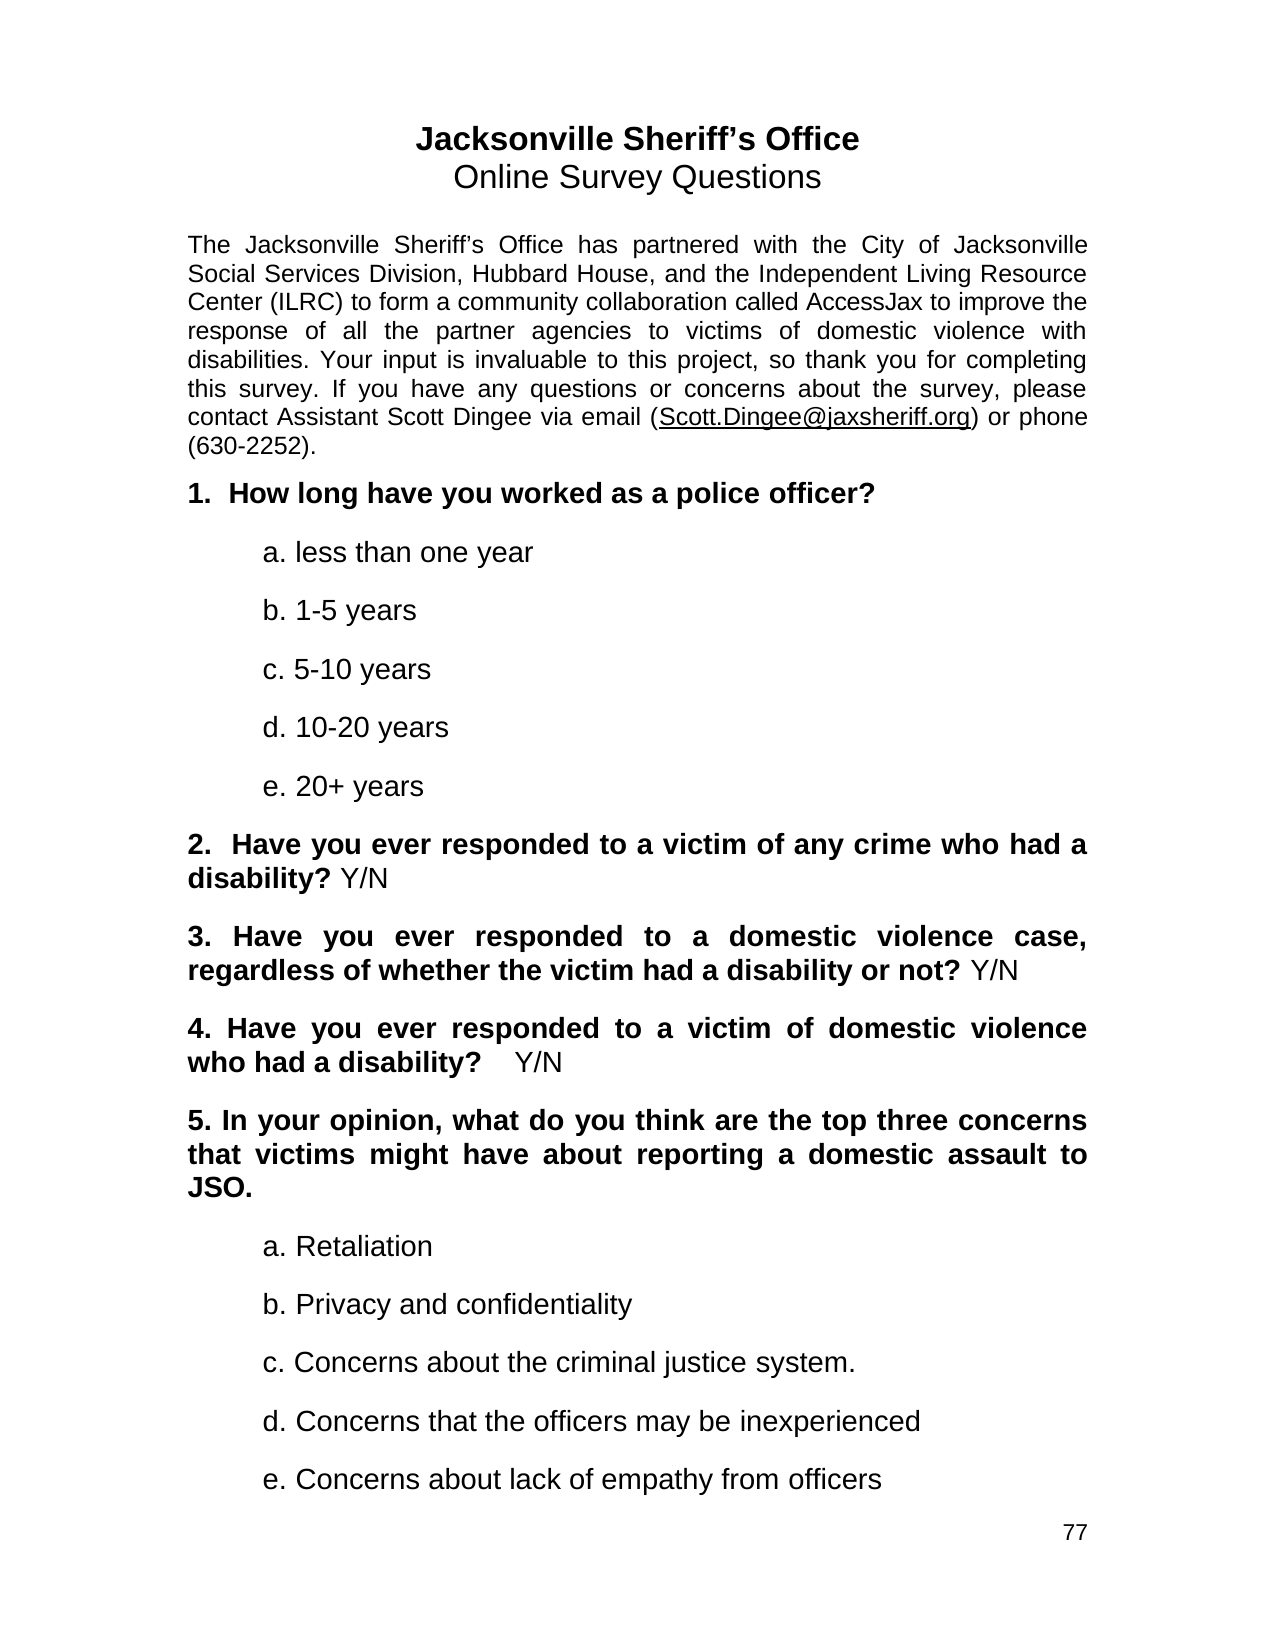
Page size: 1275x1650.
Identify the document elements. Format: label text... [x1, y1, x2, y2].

list 10-20 years [262, 710, 1100, 744]
list 20+ years [262, 769, 1100, 802]
text The Jacksonville Sheriff’s Office has partnered with the City of Jacksonville Social Services Division, Hubbard House, and the Independent Living Resource Center (ILRC) to form a community collaboration called AccessJax to improve the response of all the partner agencies to victims of domestic violence with disabilities. Your input is invaluable to this project, so thank you for completing this survey. If you have any questions or concerns about the survey, please contact Assistant Scott Dingee via email (Scott.Dingee@jaxsheriff.org) or phone (630-2252). [187, 230, 1088, 460]
list Concerns about lack of empathy from officers [262, 1462, 1100, 1496]
list 5-10 years [262, 652, 1100, 685]
list Concerns about the criminal justice system. [262, 1345, 1100, 1379]
subtitle Have you ever responded to a victim of any crime who had a disability? Y/N [187, 827, 1088, 894]
subtitle Jacksonville Sheriff’s Office [310, 119, 965, 158]
list Concerns that the officers may be inexperienced [262, 1404, 1100, 1437]
subtitle Online Survey Questions [310, 158, 965, 196]
list Privacy and confidentiality [262, 1287, 1100, 1321]
list In your opinion, what do you think are the top three concerns that victims might have about reporting a domestic assault to JSO. [187, 1103, 1088, 1204]
list less than one year [262, 535, 1100, 568]
list 1-5 years [262, 593, 1100, 627]
list Have you ever responded to a domestic violence case, regardless of whether the victim had a disability or not? Y/N [187, 919, 1088, 986]
list Have you ever responded to a victim of domestic violence who had a disability? Y/N [187, 1011, 1088, 1078]
list Retaliation [262, 1228, 1100, 1262]
subtitle How long have you worked as a police officer? [187, 476, 1100, 510]
